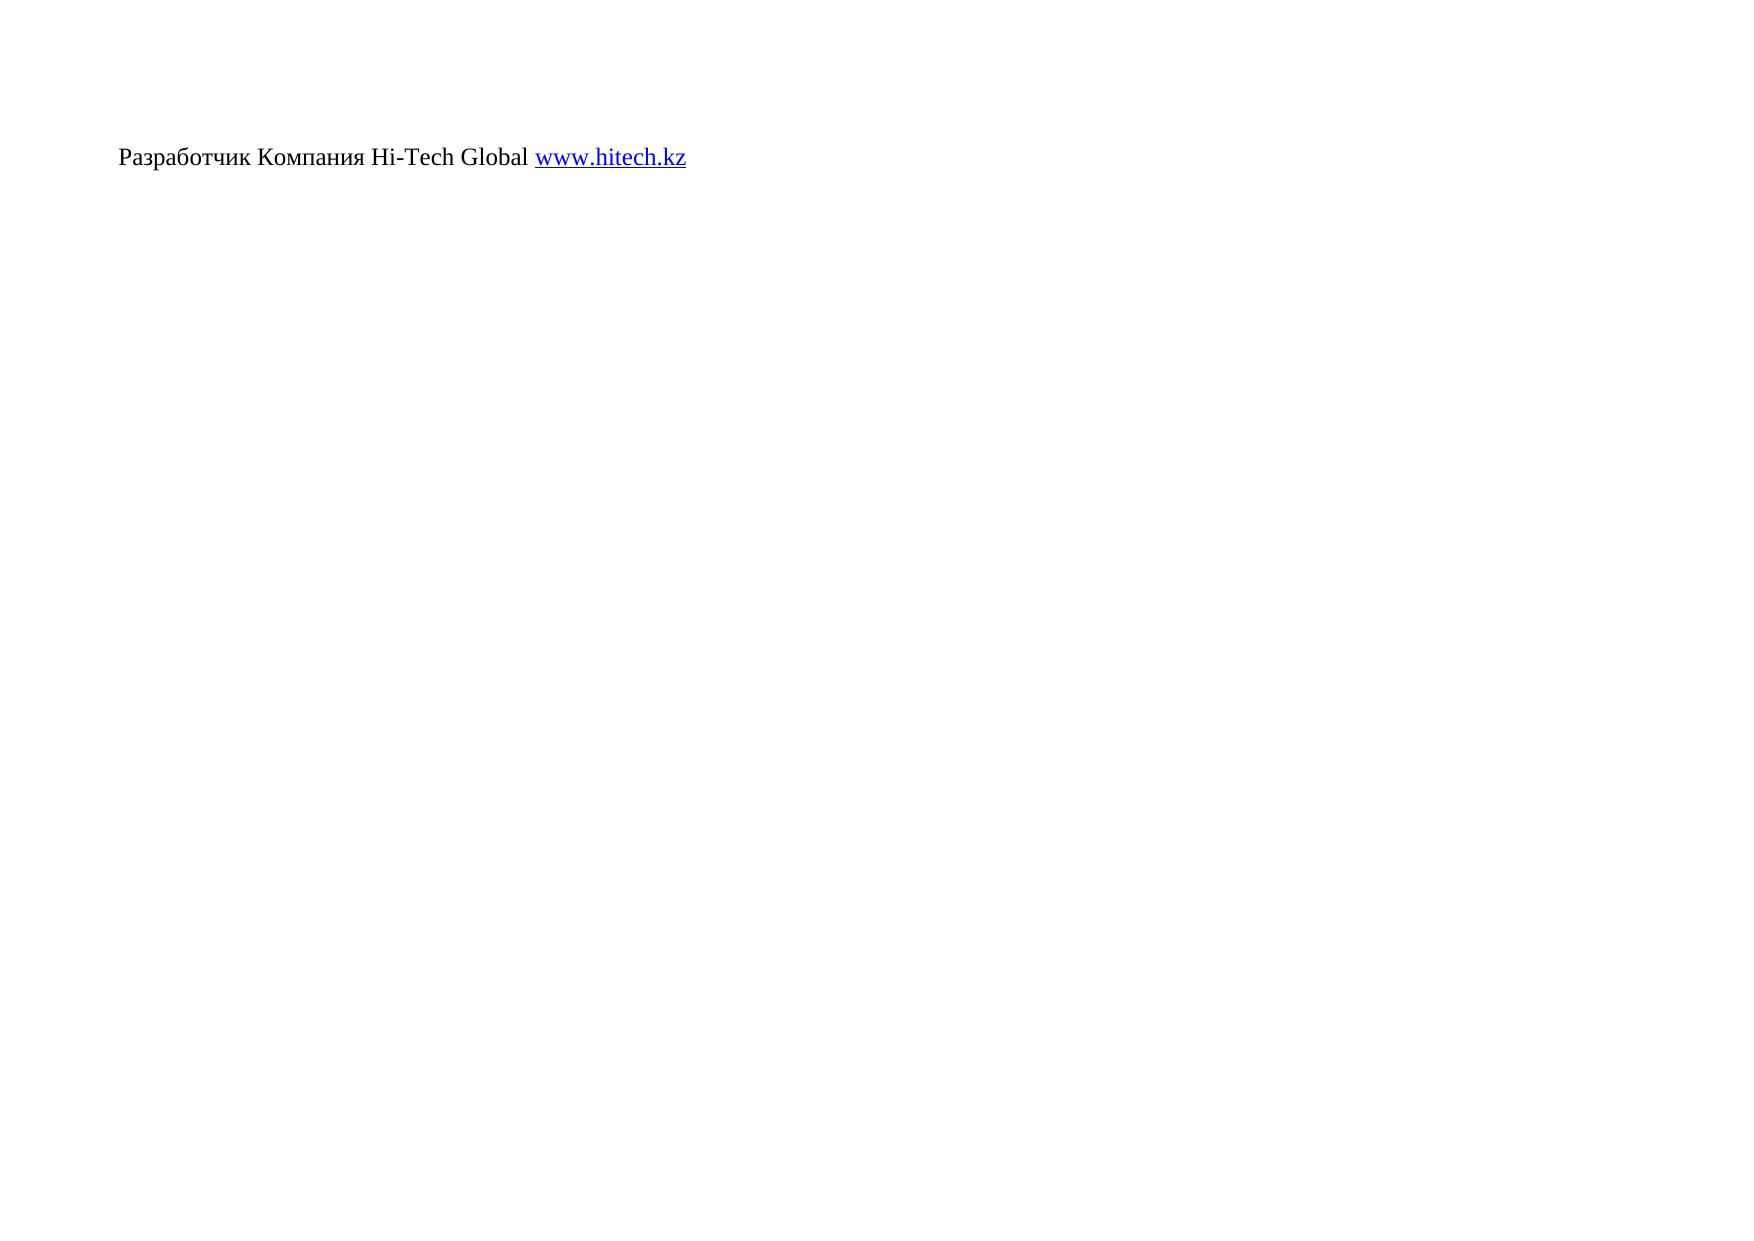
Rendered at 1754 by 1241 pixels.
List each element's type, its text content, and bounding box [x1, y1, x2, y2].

text Разработчик Компания Hi-Tech Global www.hitech.kz [118, 142, 1636, 170]
